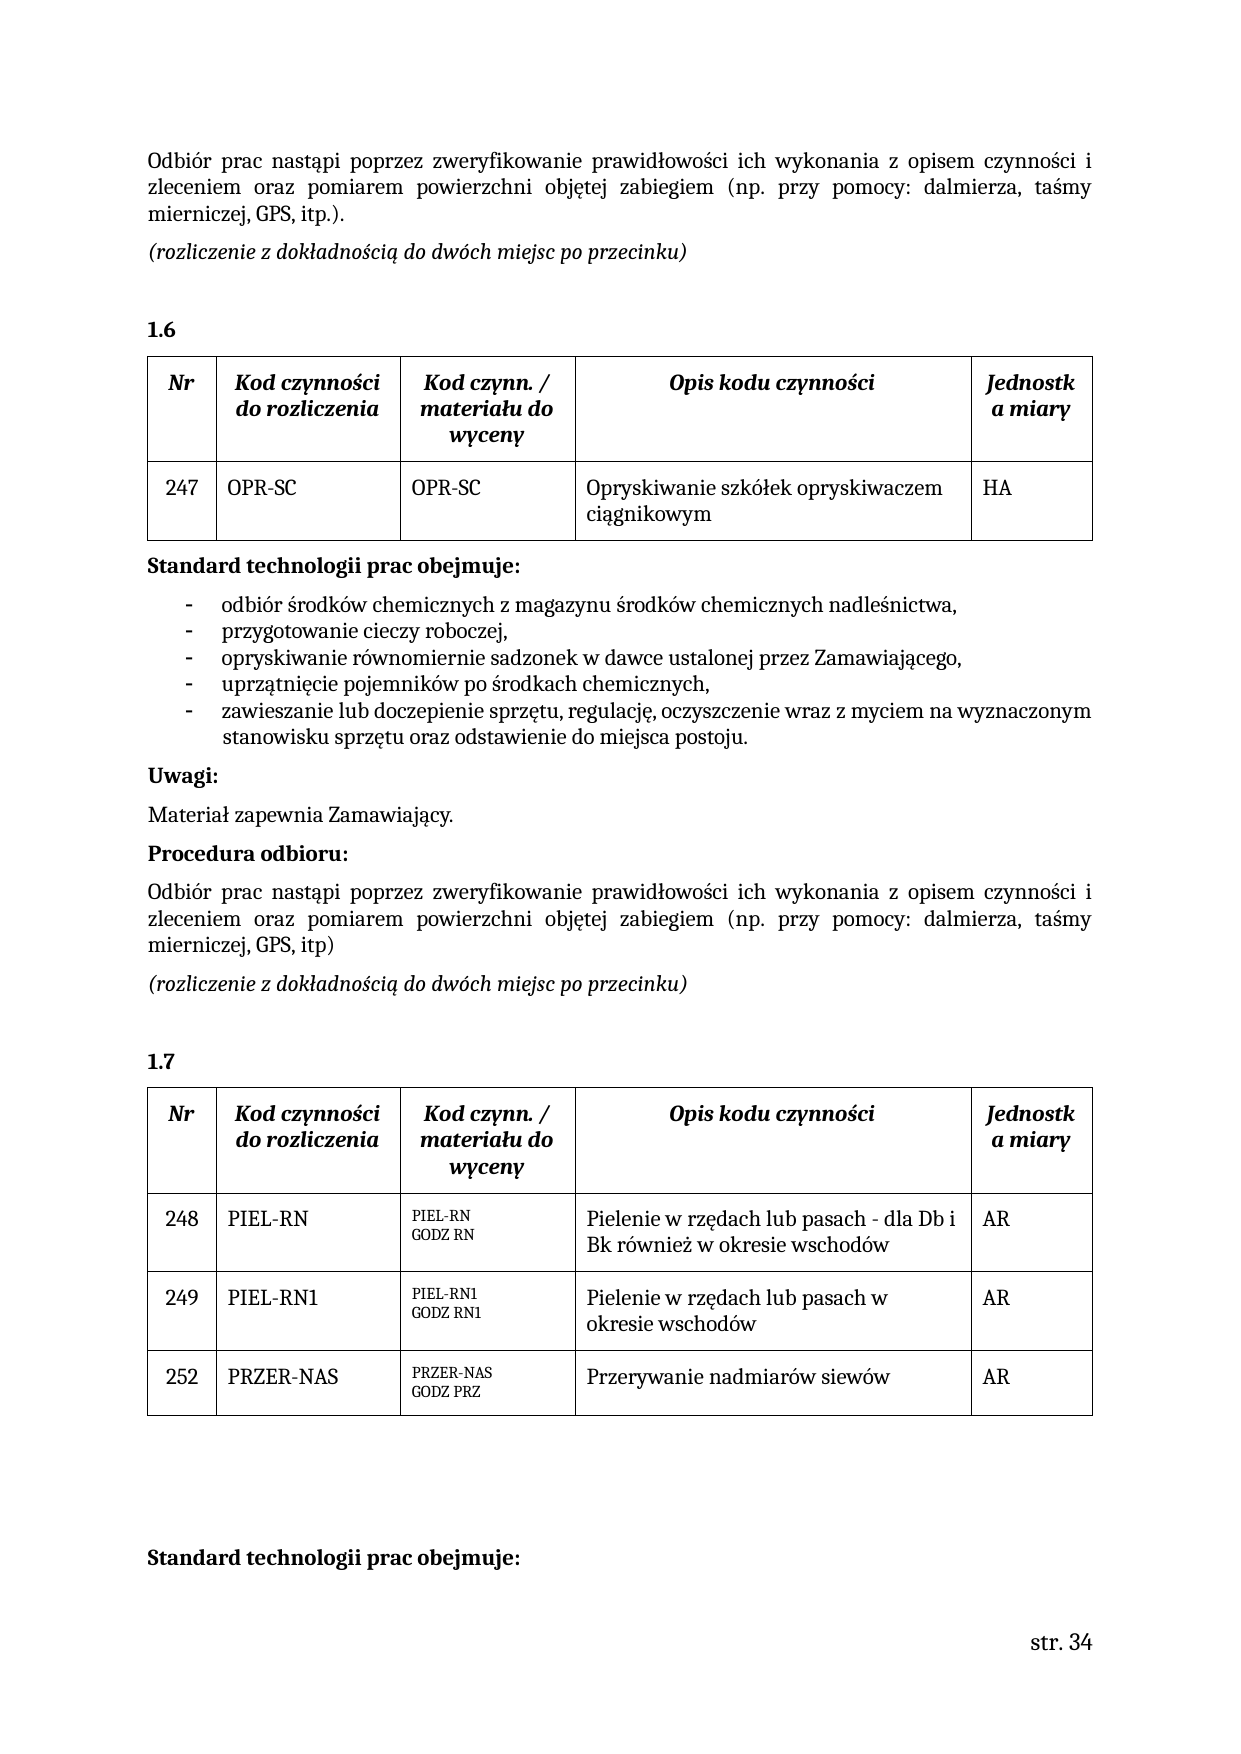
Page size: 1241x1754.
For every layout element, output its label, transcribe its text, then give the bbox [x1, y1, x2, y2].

table_cell OPR-SC [217, 462, 400, 539]
table_cell Pielenie w rzędach lub pasach w okresie wschodów [576, 1272, 971, 1350]
table_cell OPR-SC [401, 462, 575, 539]
table_cell 247 [148, 462, 216, 539]
table_cell PIEL-RN1 GODZ RN1 [401, 1272, 575, 1350]
text 1.6 [148, 317, 1093, 343]
table_header Jednostka miary [972, 357, 1092, 461]
text (rozliczenie z dokładnością do dwóch miejsc po przecinku) [148, 239, 1093, 266]
table_cell Przerywanie nadmiarów siewów [576, 1351, 971, 1415]
table_header Opis kodu czynności [576, 357, 971, 461]
list przygotowanie cieczy roboczej, [185, 618, 1093, 645]
table_cell 248 [148, 1194, 216, 1271]
table_cell AR [972, 1194, 1092, 1271]
table_header Kod czynności do rozliczenia [217, 1088, 400, 1192]
table_cell PIEL-RN1 [217, 1272, 400, 1350]
table_cell 249 [148, 1272, 216, 1350]
table_cell Opryskiwanie szkółek opryskiwaczem ciągnikowym [576, 462, 971, 539]
table_header Opis kodu czynności [576, 1088, 971, 1192]
table_cell Pielenie w rzędach lub pasach - dla Db i Bk również w okresie wschodów [576, 1194, 971, 1271]
table_header Kod czynn. / materiału do wyceny [401, 1088, 575, 1192]
table_cell PRZER-NAS GODZ PRZ [401, 1351, 575, 1415]
table_header Kod czynności do rozliczenia [217, 357, 400, 461]
table_cell HA [972, 462, 1092, 539]
text Standard technologii prac obejmuje: [148, 553, 1093, 579]
table_header Kod czynn. / materiału do wyceny [401, 357, 575, 461]
table_header Nr [148, 357, 216, 461]
table_cell PRZER-NAS [217, 1351, 400, 1415]
table_cell PIEL-RN GODZ RN [401, 1194, 575, 1271]
list zawieszanie lub doczepienie sprzętu, regulację, oczyszczenie wraz z myciem na wyznaczonym stanowisku sprzętu oraz odstawienie do miejsca postoju. [185, 697, 1093, 750]
table_cell AR [972, 1272, 1092, 1350]
text Odbiór prac nastąpi poprzez zweryfikowanie prawidłowości ich wykonania z opisem czynności i zleceniem oraz pomiarem powierzchni objętej zabiegiem (np. przy pomocy: dalmierza, taśmy mierniczej, GPS, itp) [148, 879, 1093, 958]
text Standard technologii prac obejmuje: [148, 1545, 1093, 1571]
table_cell 252 [148, 1351, 216, 1415]
text Materiał zapewnia Zamawiający. [148, 801, 1093, 828]
list opryskiwanie równomiernie sadzonek w dawce ustalonej przez Zamawiającego, [185, 645, 1093, 671]
text Procedura odbioru: [148, 840, 1093, 867]
table_cell AR [972, 1351, 1092, 1415]
table_header Nr [148, 1088, 216, 1192]
text 1.7 [148, 1048, 1093, 1075]
list uprzątnięcie pojemników po środkach chemicznych, [185, 671, 1093, 697]
list odbiór środków chemicznych z magazynu środków chemicznych nadleśnictwa, [185, 592, 1093, 618]
text Uwagi: [148, 763, 1093, 789]
table_cell PIEL-RN [217, 1194, 400, 1271]
text (rozliczenie z dokładnością do dwóch miejsc po przecinku) [148, 971, 1093, 997]
text Odbiór prac nastąpi poprzez zweryfikowanie prawidłowości ich wykonania z opisem czynności i zleceniem oraz pomiarem powierzchni objętej zabiegiem (np. przy pomocy: dalmierza, taśmy mierniczej, GPS, itp.). [148, 148, 1093, 227]
table_header Jednostka miary [972, 1088, 1092, 1192]
